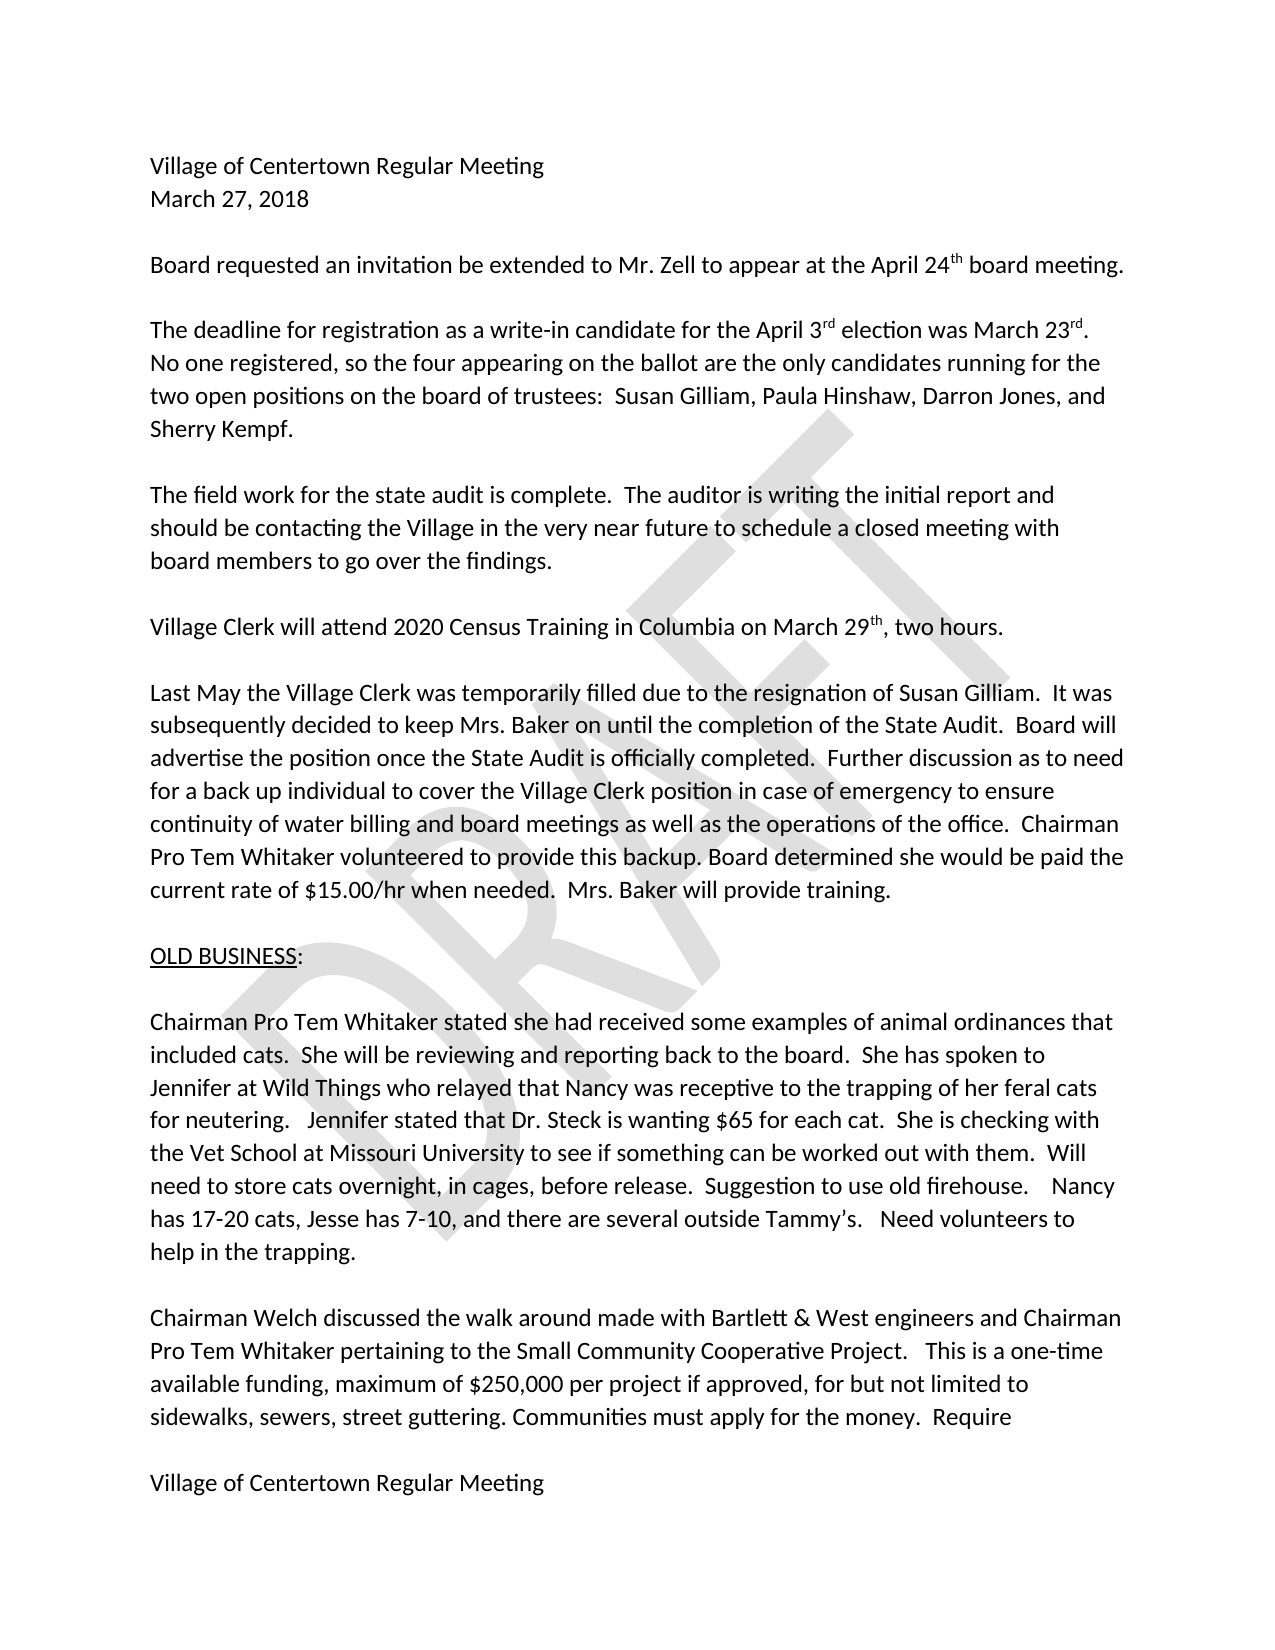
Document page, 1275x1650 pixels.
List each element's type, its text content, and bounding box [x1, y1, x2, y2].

text Chairman Welch discussed the walk around made with Bartlett & West engineers and Chairman Pro Tem Whitaker pertaining to the Small Community Cooperative Project. This is a one-time available funding, maximum of $250,000 per project if approved, for but not limited to sidewalks, sewers, street guttering. Communities must apply for the money. Require [150, 1302, 1125, 1431]
text OLD BUSINESS: [150, 940, 1125, 971]
text Village of Centertown Regular Meeting [150, 1467, 1125, 1497]
text The deadline for registration as a write-in candidate for the April 3rd election was March 23rd. No one registered, so the four appearing on the ballot are the only candidates running for the two open positions on the board of trustees: Susan Gilliam, Paula Hinshaw, Darron Jones, and Sherry Kempf. [150, 314, 1125, 444]
text Chairman Pro Tem Whitaker stated she had received some examples of animal ordinances that included cats. She will be reviewing and reporting back to the board. She has spoken to Jennifer at Wild Things who relayed that Nancy was receptive to the trapping of her feral cats for neutering. Jennifer stated that Dr. Steck is wanting $65 for each cat. She is checking with the Vet School at Missouri University to see if something can be worked out with them. Will need to store cats overnight, in cages, before release. Suggestion to use old firehouse. Nancy has 17-20 cats, Jesse has 7-10, and there are several outside Tammy’s. Need volunteers to help in the trapping. [150, 1006, 1125, 1267]
text The field work for the state audit is complete. The auditor is writing the initial report and should be contacting the Village in the very near future to schedule a closed meeting with board members to go over the findings. [150, 479, 1125, 576]
text Last May the Village Clerk was temporarily filled due to the resignation of Susan Gilliam. It was subsequently decided to keep Mrs. Baker on until the completion of the State Audit. Board will advertise the position once the State Audit is officially completed. Further discussion as to need for a back up individual to cover the Village Clerk position in case of emergency to ensure continuity of water billing and board meetings as well as the operations of the office. Chairman Pro Tem Whitaker volunteered to provide this backup. Board determined she would be paid the current rate of $15.00/hr when needed. Mrs. Baker will provide training. [150, 677, 1125, 905]
text Village of Centertown Regular Meeting [150, 150, 1125, 181]
text Board requested an invitation be extended to Mr. Zell to appear at the April 24th board meeting. [150, 249, 1125, 279]
text Village Clerk will attend 2020 Census Training in Columbia on March 29th, two hours. [150, 611, 1125, 641]
text March 27, 2018 [150, 183, 1125, 213]
